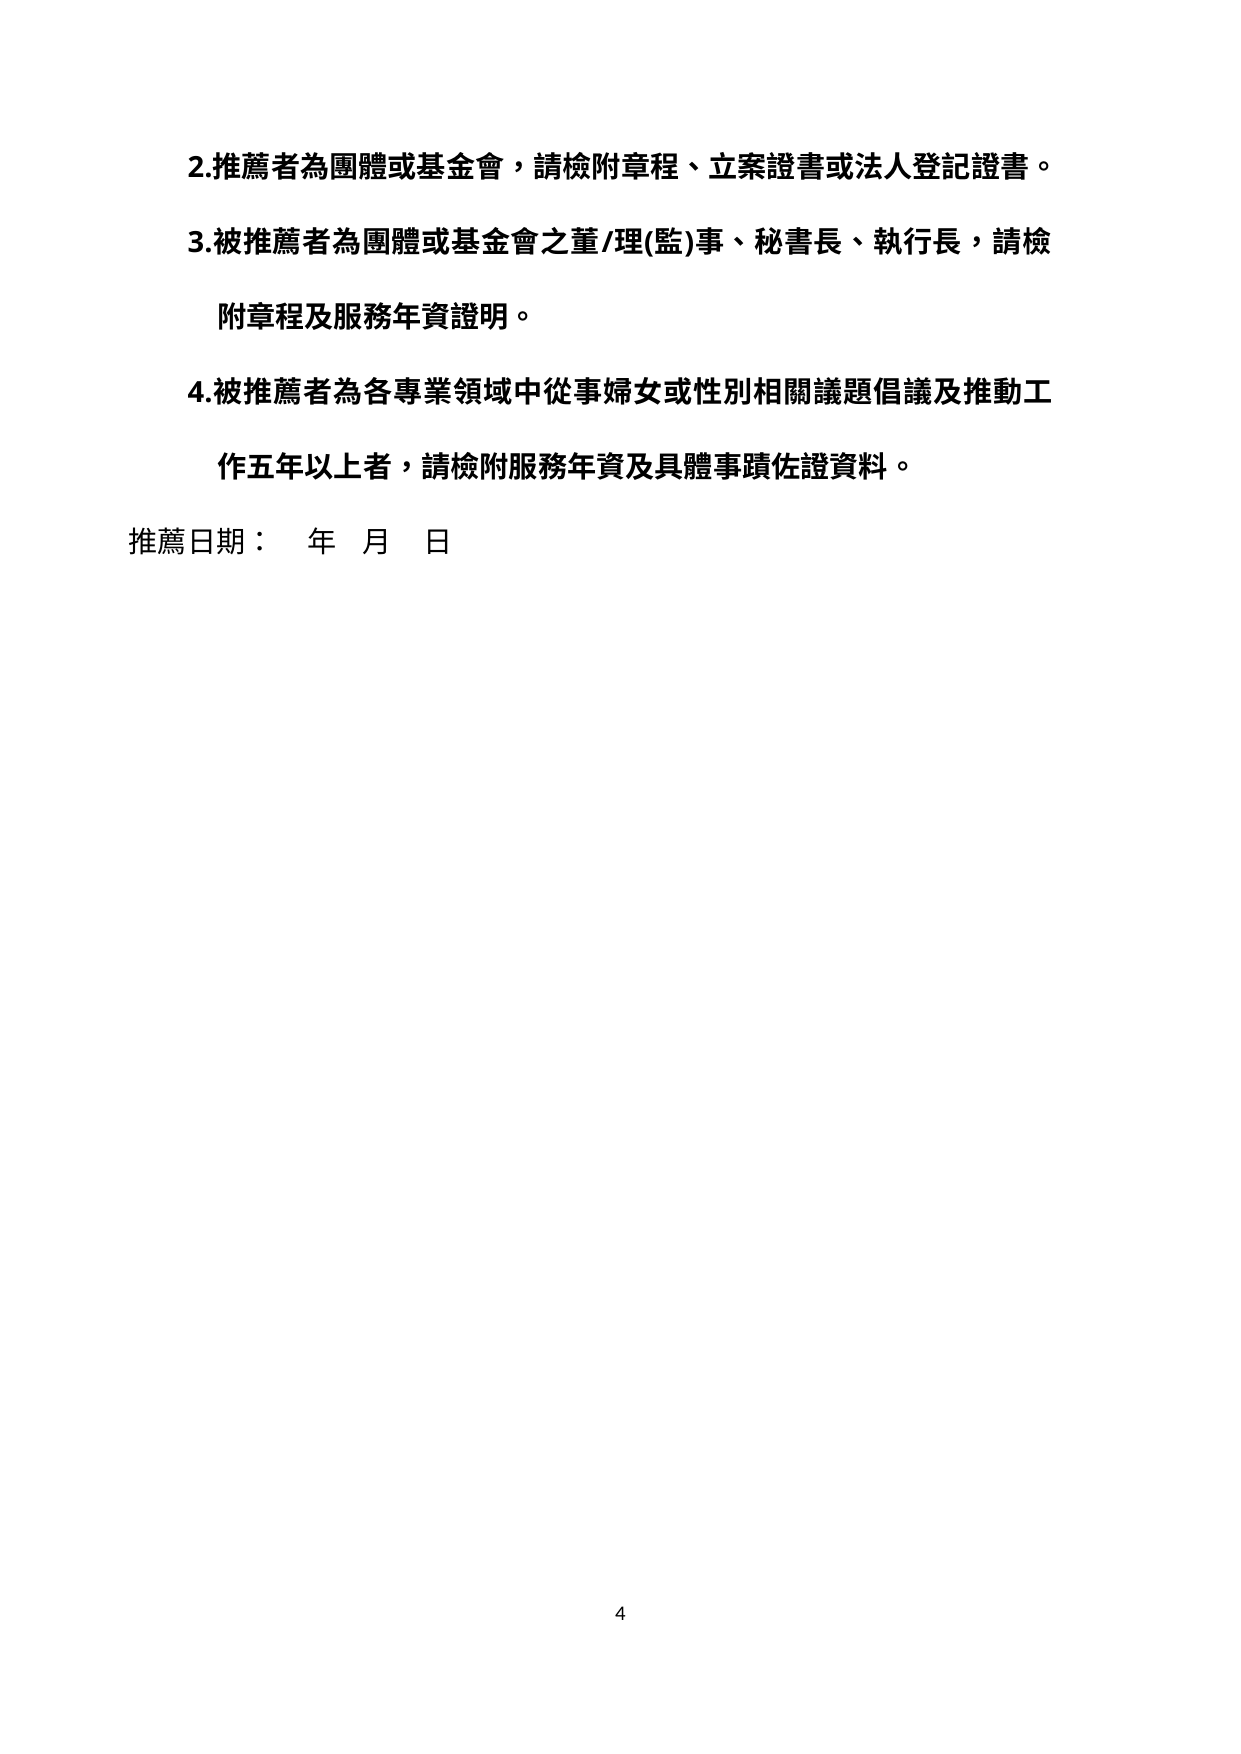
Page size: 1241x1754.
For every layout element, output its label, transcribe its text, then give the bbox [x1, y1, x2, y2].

text 3.被推薦者為團體或基金會之董/理(監)事、秘書長、執行長，請檢附章程及服務年資證明。 [187, 203, 1053, 353]
text 4.被推薦者為各專業領域中從事婦女或性別相關議題倡議及推動工作五年以上者，請檢附服務年資及具體事蹟佐證資料。 [187, 353, 1053, 503]
text 2.推薦者為團體或基金會，請檢附章程、立案證書或法人登記證書。 [187, 128, 1053, 203]
text 推薦日期： 年 月 日 [128, 503, 1053, 578]
